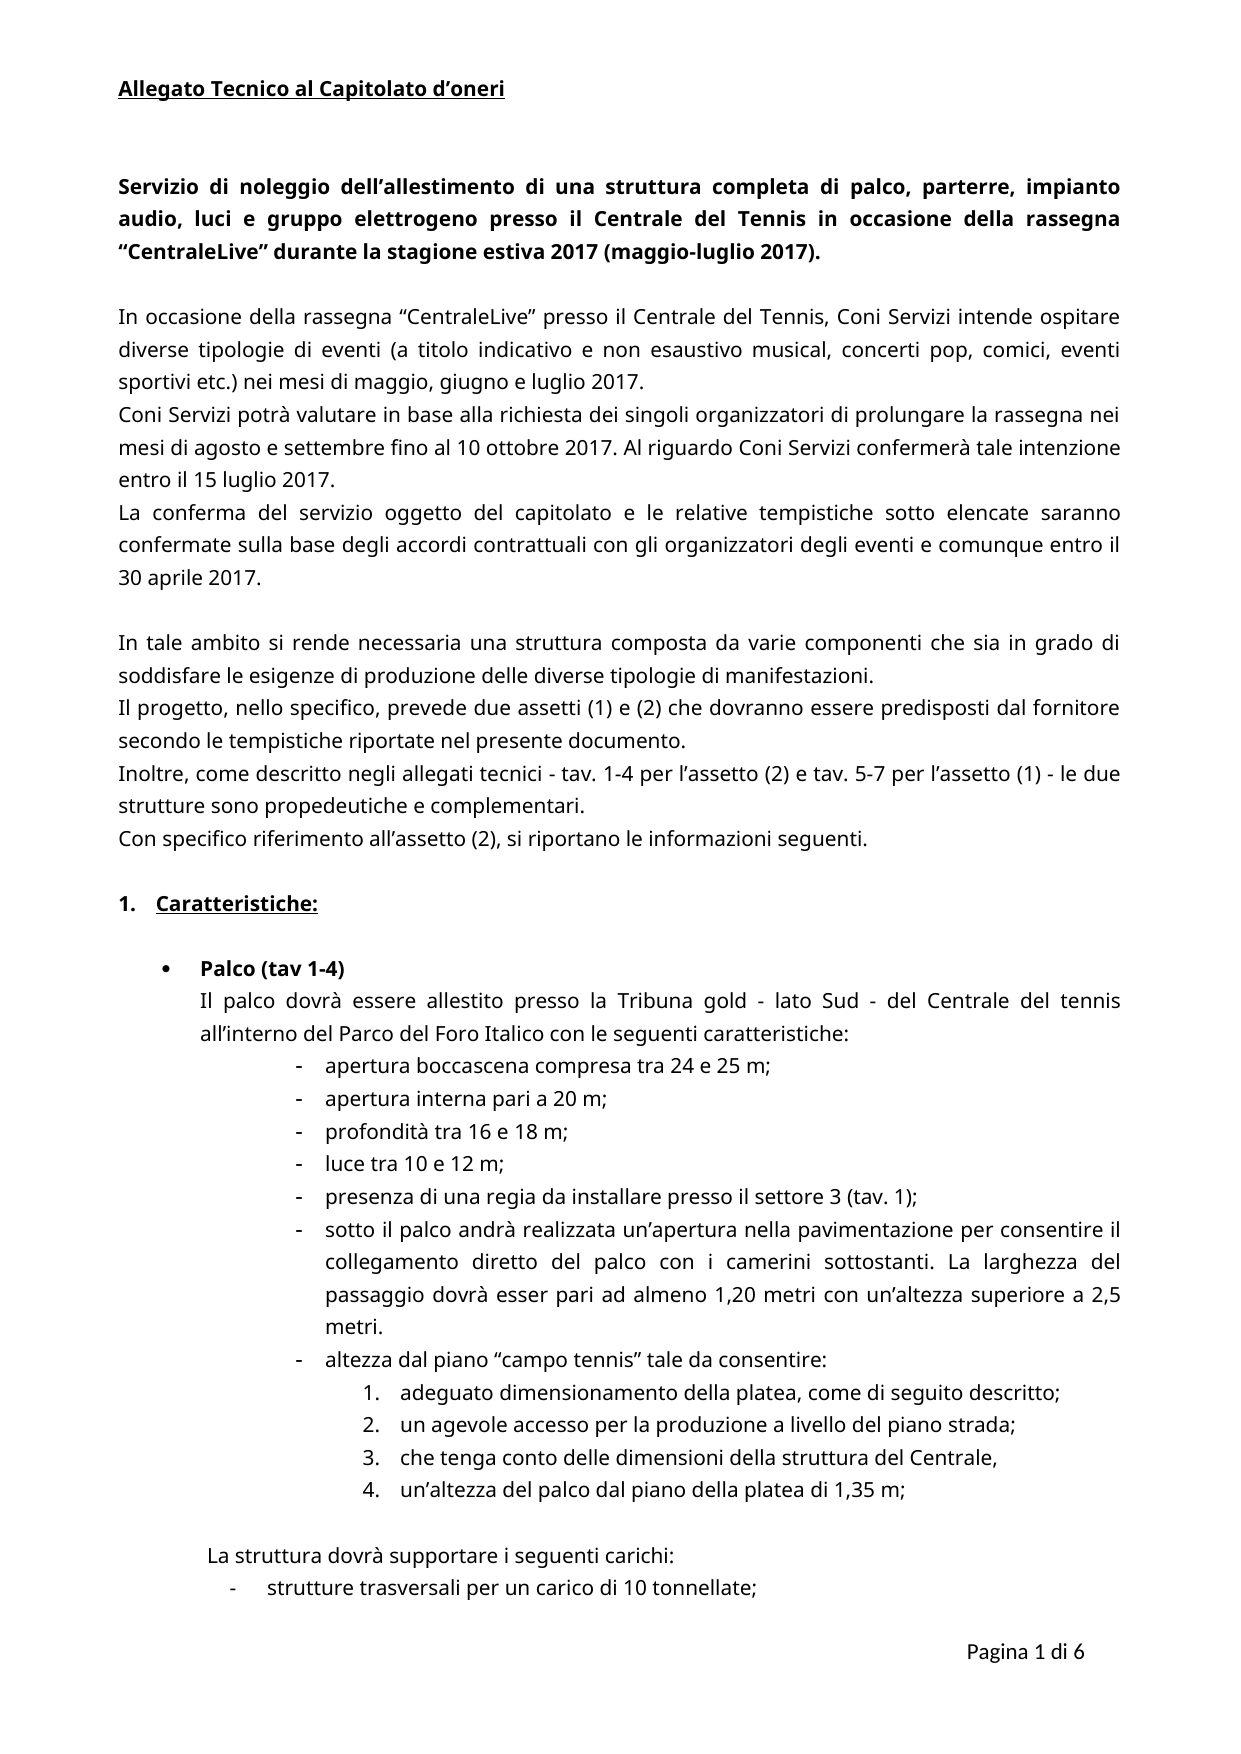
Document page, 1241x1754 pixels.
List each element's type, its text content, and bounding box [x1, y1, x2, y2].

list In occasione della rassegna “CentraleLive” presso il Centrale del Tennis, Coni Servizi intende ospitare diverse tipologie di eventi (a titolo indicativo e non esaustivo musical, concerti pop, comici, eventi sportivi etc.) nei mesi di maggio, giugno e luglio 2017. [118, 302, 1122, 396]
list Servizio di noleggio dell’allestimento di una struttura completa di palco, parterre, impianto audio, luci e gruppo elettrogeno presso il Centrale del Tennis in occasione della rassegna “CentraleLive” durante la stagione estiva 2017 (maggio-luglio 2017). [118, 172, 1122, 265]
list Allegato Tecnico al Capitolato d’oneri [118, 74, 1122, 102]
list profondità tra 16 e 18 m; [295, 1117, 1122, 1145]
list presenza di una regia da installare presso il settore 3 (tav. 1); [295, 1182, 1122, 1211]
text La struttura dovrà supportare i seguenti carichi: [207, 1541, 1122, 1569]
list che tenga conto delle dimensioni della struttura del Centrale, [362, 1443, 1122, 1471]
list adeguato dimensionamento della platea, come di seguito descritto; [362, 1378, 1122, 1406]
list apertura interna pari a 20 m; [295, 1084, 1122, 1113]
list Coni Servizi potrà valutare in base alla richiesta dei singoli organizzatori di prolungare la rassegna nei mesi di agosto e settembre fino al 10 ottobre 2017. Al riguardo Coni Servizi confermerà tale intenzione entro il 15 luglio 2017. [118, 400, 1122, 494]
list La conferma del servizio oggetto del capitolato e le relative tempistiche sotto elencate saranno confermate sulla base degli accordi contrattuali con gli organizzatori degli eventi e comunque entro il 30 aprile 2017. [118, 498, 1122, 591]
list Caratteristiche: [118, 889, 1122, 917]
list apertura boccascena compresa tra 24 e 25 m; [295, 1052, 1122, 1080]
list In tale ambito si rende necessaria una struttura composta da varie componenti che sia in grado di soddisfare le esigenze di produzione delle diverse tipologie di manifestazioni. [118, 628, 1122, 689]
list Inoltre, come descritto negli allegati tecnici - tav. 1-4 per l’assetto (2) e tav. 5-7 per l’assetto (1) - le due strutture sono propedeutiche e complementari. [118, 759, 1122, 820]
list strutture trasversali per un carico di 10 tonnellate; [229, 1573, 1122, 1602]
list altezza dal piano “campo tennis” tale da consentire: [295, 1345, 1122, 1373]
list un’altezza del palco dal piano della platea di 1,35 m; [362, 1476, 1122, 1504]
list un agevole accesso per la produzione a livello del piano strada; [362, 1410, 1122, 1439]
list Con specifico riferimento all’assetto (2), si riportano le informazioni seguenti. [118, 824, 1122, 852]
list Palco (tav 1-4) [162, 954, 1122, 982]
list Il palco dovrà essere allestito presso la Tribuna gold - lato Sud - del Centrale del tennis all’interno del Parco del Foro Italico con le seguenti caratteristiche: [200, 986, 1122, 1047]
list Il progetto, nello specifico, prevede due assetti (1) e (2) che dovranno essere predisposti dal fornitore secondo le tempistiche riportate nel presente documento. [118, 693, 1122, 754]
list sotto il palco andrà realizzata un’apertura nella pavimentazione per consentire il collegamento diretto del palco con i camerini sottostanti. La larghezza del passaggio dovrà esser pari ad almeno 1,20 metri con un’altezza superiore a 2,5 metri. [295, 1215, 1122, 1341]
list luce tra 10 e 12 m; [295, 1149, 1122, 1178]
